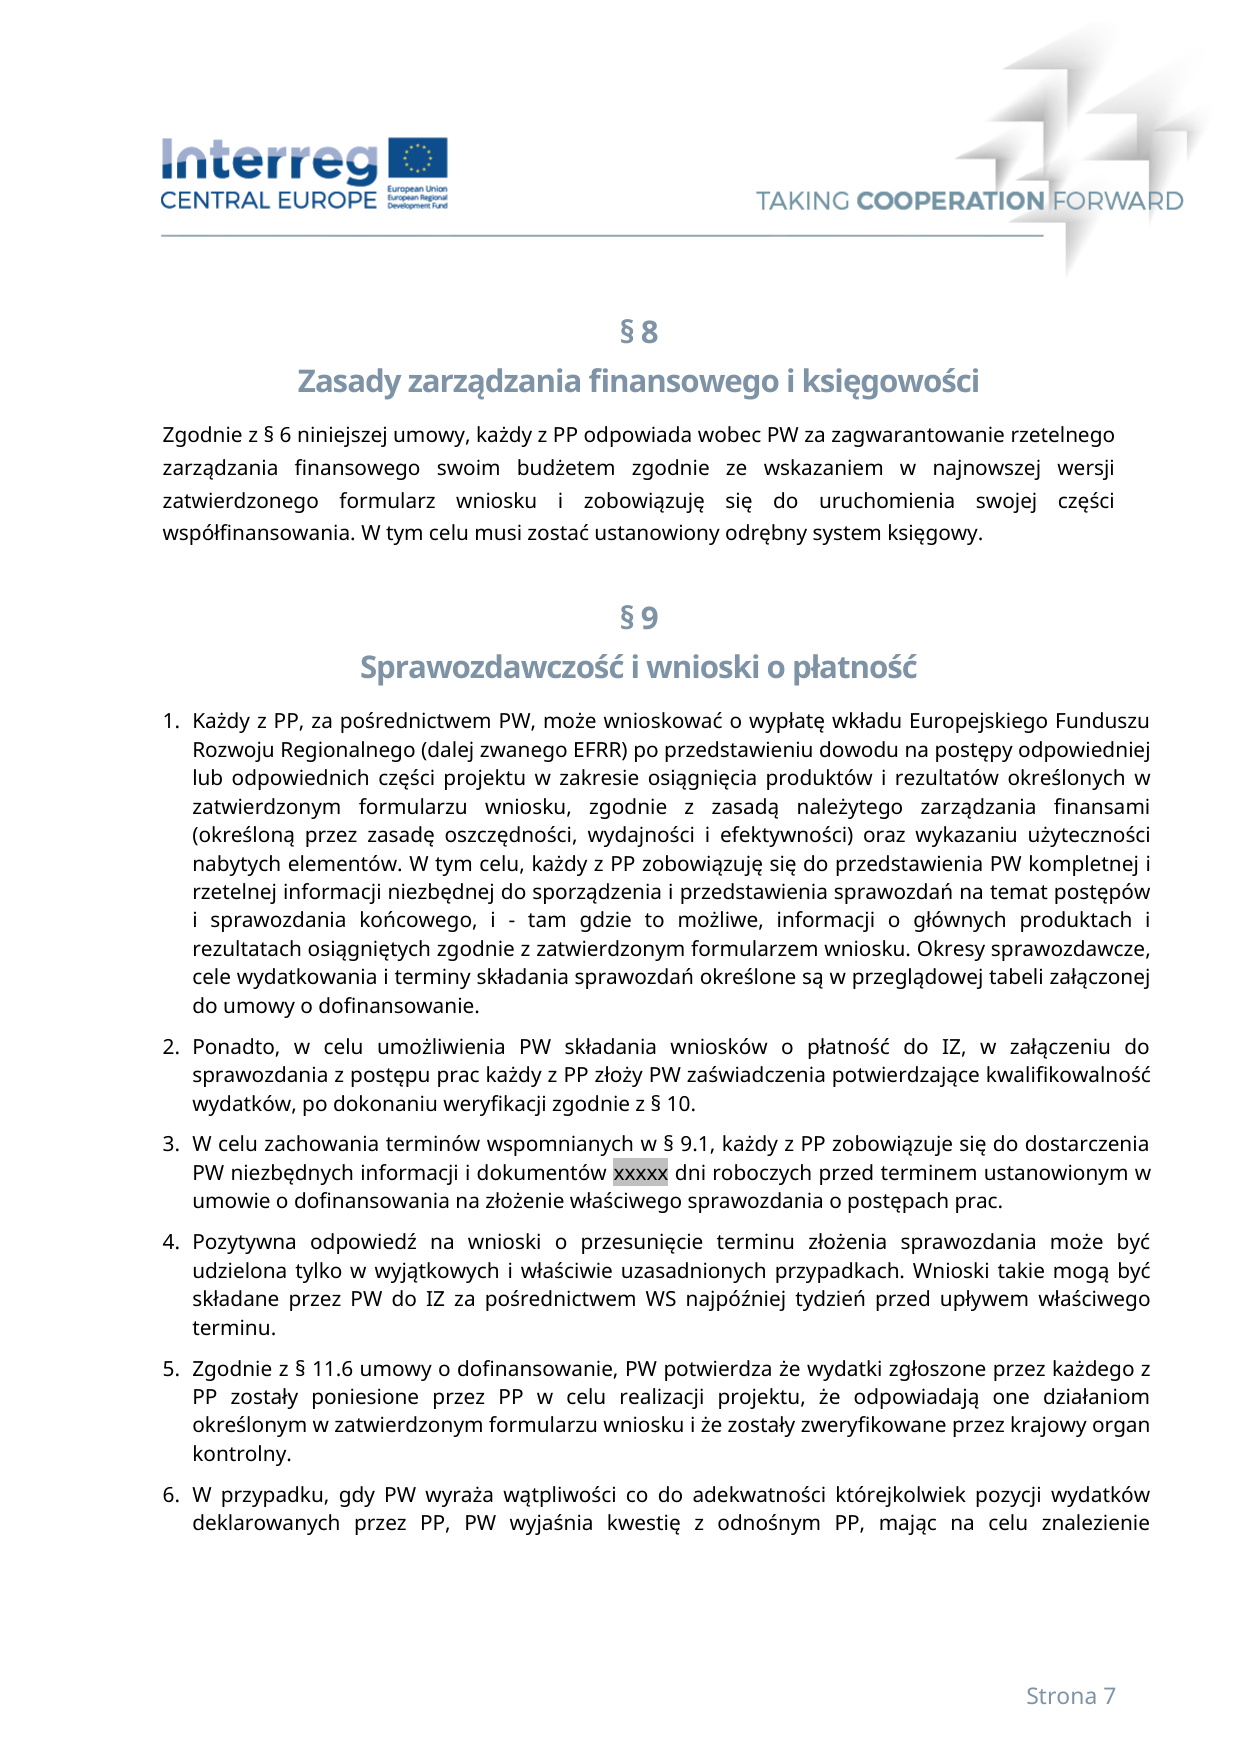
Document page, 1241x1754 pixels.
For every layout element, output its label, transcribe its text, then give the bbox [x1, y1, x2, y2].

list Zgodnie z § 11.6 umowy o dofinansowanie, PW potwierdza że wydatki zgłoszone przez każdego z PP zostały poniesione przez PP w celu realizacji projektu, że odpowiadają one działaniom określonym w zatwierdzonym formularzu wniosku i że zostały zweryfikowane przez krajowy organ kontrolny. [162, 1354, 1152, 1467]
picture [99, 21, 1235, 304]
text Zasady zarządzania finansowego i księgowości [162, 359, 1116, 402]
text Zgodnie z § 6 niniejszej umowy, każdy z PP odpowiada wobec PW za zagwarantowanie rzetelnego zarządzania finansowego swoim budżetem zgodnie ze wskazaniem w najnowszej wersji zatwierdzonego formularz wniosku i zobowiązuję się do uruchomienia swojej części współfinansowania. W tym celu musi zostać ustanowiony odrębny system księgowy. [162, 421, 1116, 547]
text § 9 [162, 596, 1116, 639]
list Każdy z PP, za pośrednictwem PW, może wnioskować o wypłatę wkładu Europejskiego Funduszu Rozwoju Regionalnego (dalej zwanego EFRR) po przedstawieniu dowodu na postępy odpowiedniej lub odpowiednich części projektu w zakresie osiągnięcia produktów i rezultatów określonych w zatwierdzonym formularzu wniosku, zgodnie z zasadą należytego zarządzania finansami (określoną przez zasadę oszczędności, wydajności i efektywności) oraz wykazaniu użyteczności nabytych elementów. W tym celu, każdy z PP zobowiązuję się do przedstawienia PW kompletnej i rzetelnej informacji niezbędnej do sporządzenia i przedstawienia sprawozdań na temat postępów i sprawozdania końcowego, i - tam gdzie to możliwe, informacji o głównych produktach i rezultatach osiągniętych zgodnie z zatwierdzonym formularzem wniosku. Okresy sprawozdawcze, cele wydatkowania i terminy składania sprawozdań określone są w przeglądowej tabeli załączonej do umowy o dofinansowanie. [162, 706, 1152, 1019]
list Ponadto, w celu umożliwienia PW składania wniosków o płatność do IZ, w załączeniu do sprawozdania z postępu prac każdy z PP złoży PW zaświadczenia potwierdzające kwalifikowalność wydatków, po dokonaniu weryfikacji zgodnie z § 10. [162, 1032, 1152, 1117]
text § 8 [162, 310, 1116, 353]
list W celu zachowania terminów wspomnianych w § 9.1, każdy z PP zobowiązuje się do dostarczenia PW niezbędnych informacji i dokumentów xxxxx dni roboczych przed terminem ustanowionym w umowie o dofinansowania na złożenie właściwego sprawozdania o postępach prac. [162, 1129, 1152, 1215]
list Pozytywna odpowiedź na wnioski o przesunięcie terminu złożenia sprawozdania może być udzielona tylko w wyjątkowych i właściwie uzasadnionych przypadkach. Wnioski takie mogą być składane przez PW do IZ za pośrednictwem WS najpóźniej tydzień przed upływem właściwego terminu. [162, 1227, 1152, 1341]
text Sprawozdawczość i wnioski o płatność [162, 645, 1116, 688]
